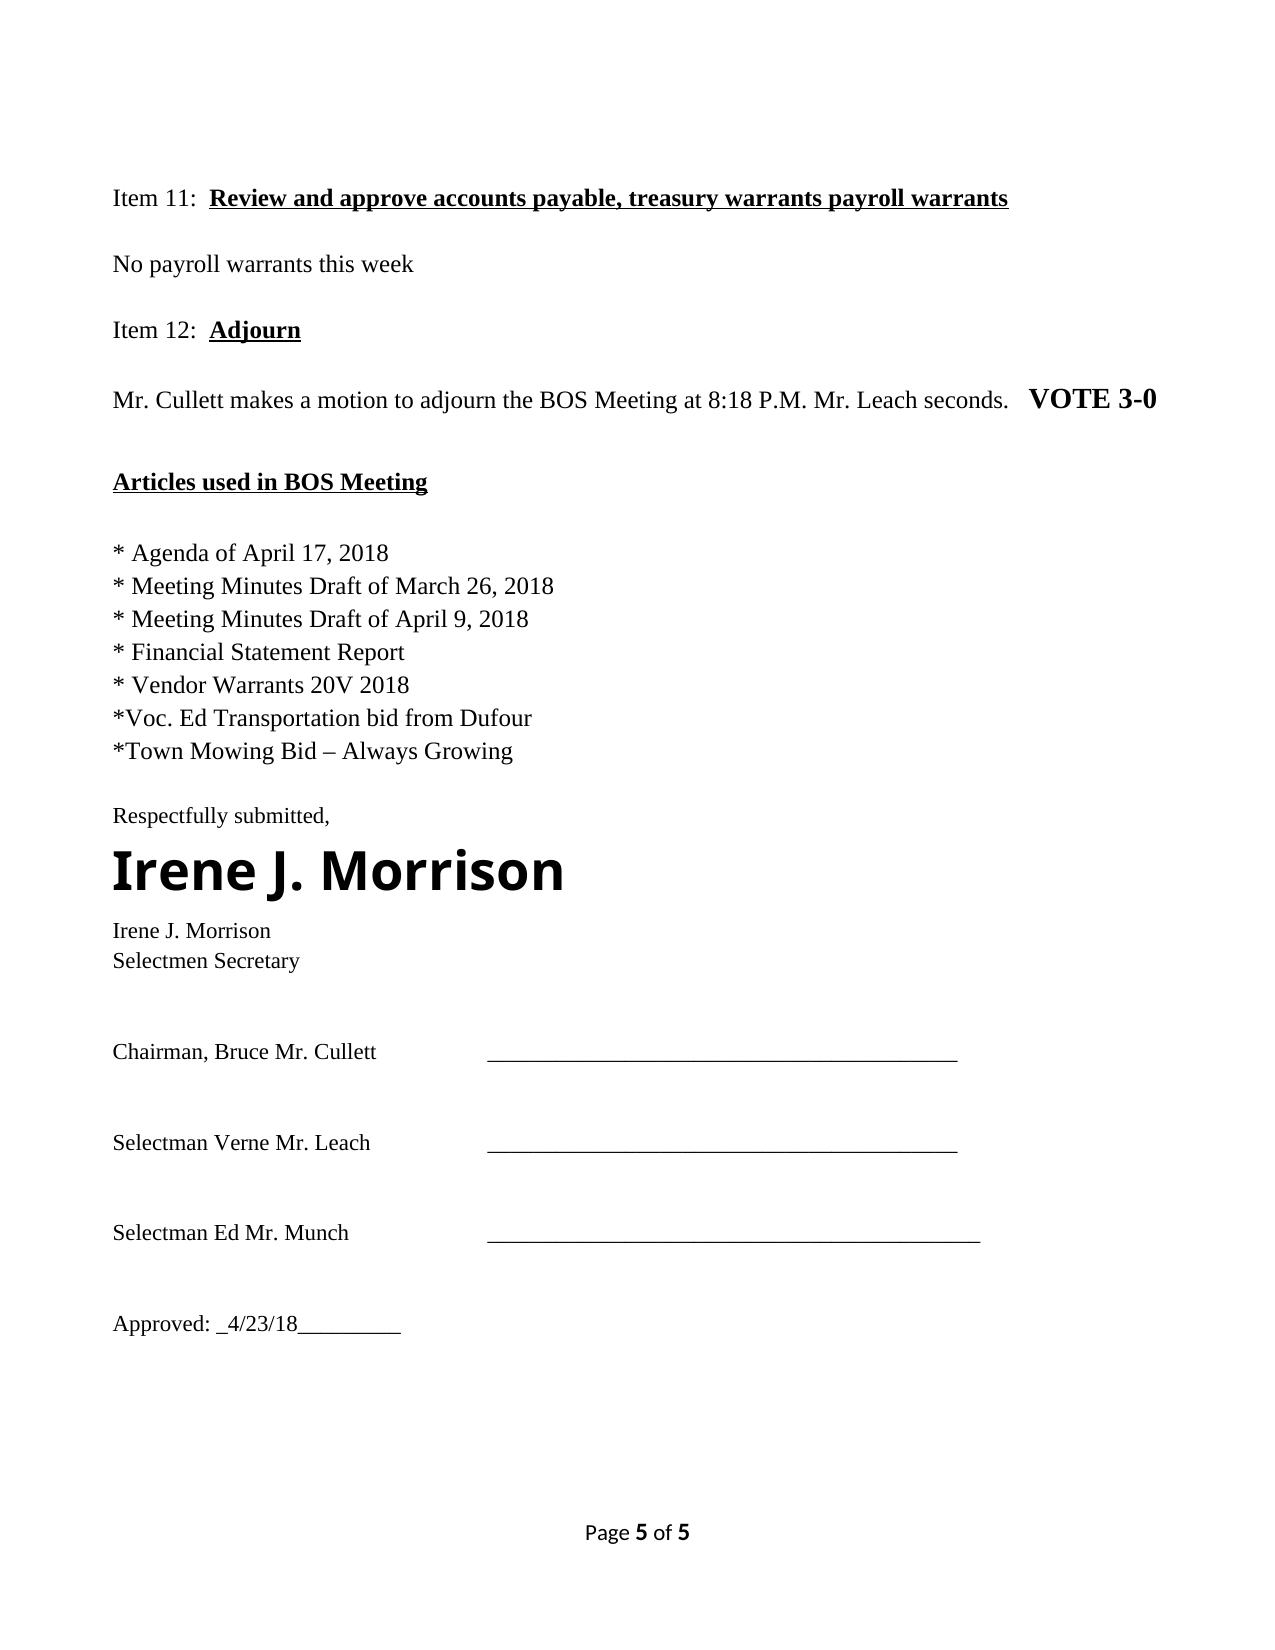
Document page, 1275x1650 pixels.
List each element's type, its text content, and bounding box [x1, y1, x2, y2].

text Irene J. Morrison [112, 832, 1162, 906]
text * Vendor Warrants 20V 2018 [112, 670, 1161, 699]
text Chairman, Bruce Mr. Cullett _________________________________________ [112, 1038, 1162, 1064]
text Item 12: Adjourn [112, 315, 1162, 344]
text Item 11: Review and approve accounts payable, treasury warrants payroll warrants [112, 183, 1162, 212]
text * Agenda of April 17, 2018 [112, 538, 1161, 567]
text Selectman Ed Mr. Munch ___________________________________________ [112, 1219, 1162, 1246]
text No payroll warrants this week [112, 249, 1162, 278]
text *Town Mowing Bid – Always Growing [112, 736, 1161, 765]
text * Meeting Minutes Draft of April 9, 2018 [112, 604, 1161, 633]
text Articles used in BOS Meeting [112, 467, 1161, 495]
text Selectmen Secretary [112, 947, 1162, 974]
text Approved: _4/23/18_________ [112, 1310, 1162, 1336]
text Selectman Verne Mr. Leach _________________________________________ [112, 1129, 1162, 1155]
text Irene J. Morrison [112, 917, 1162, 944]
text * Financial Statement Report [112, 637, 1161, 666]
text *Voc. Ed Transportation bid from Dufour [112, 703, 1161, 732]
text Respectfully submitted, [112, 802, 1162, 829]
text * Meeting Minutes Draft of March 26, 2018 [112, 571, 1161, 600]
text Mr. Cullett makes a motion to adjourn the BOS Meeting at 8:18 P.M. Mr. Leach seconds. VOTE 3-0 [112, 381, 1162, 415]
